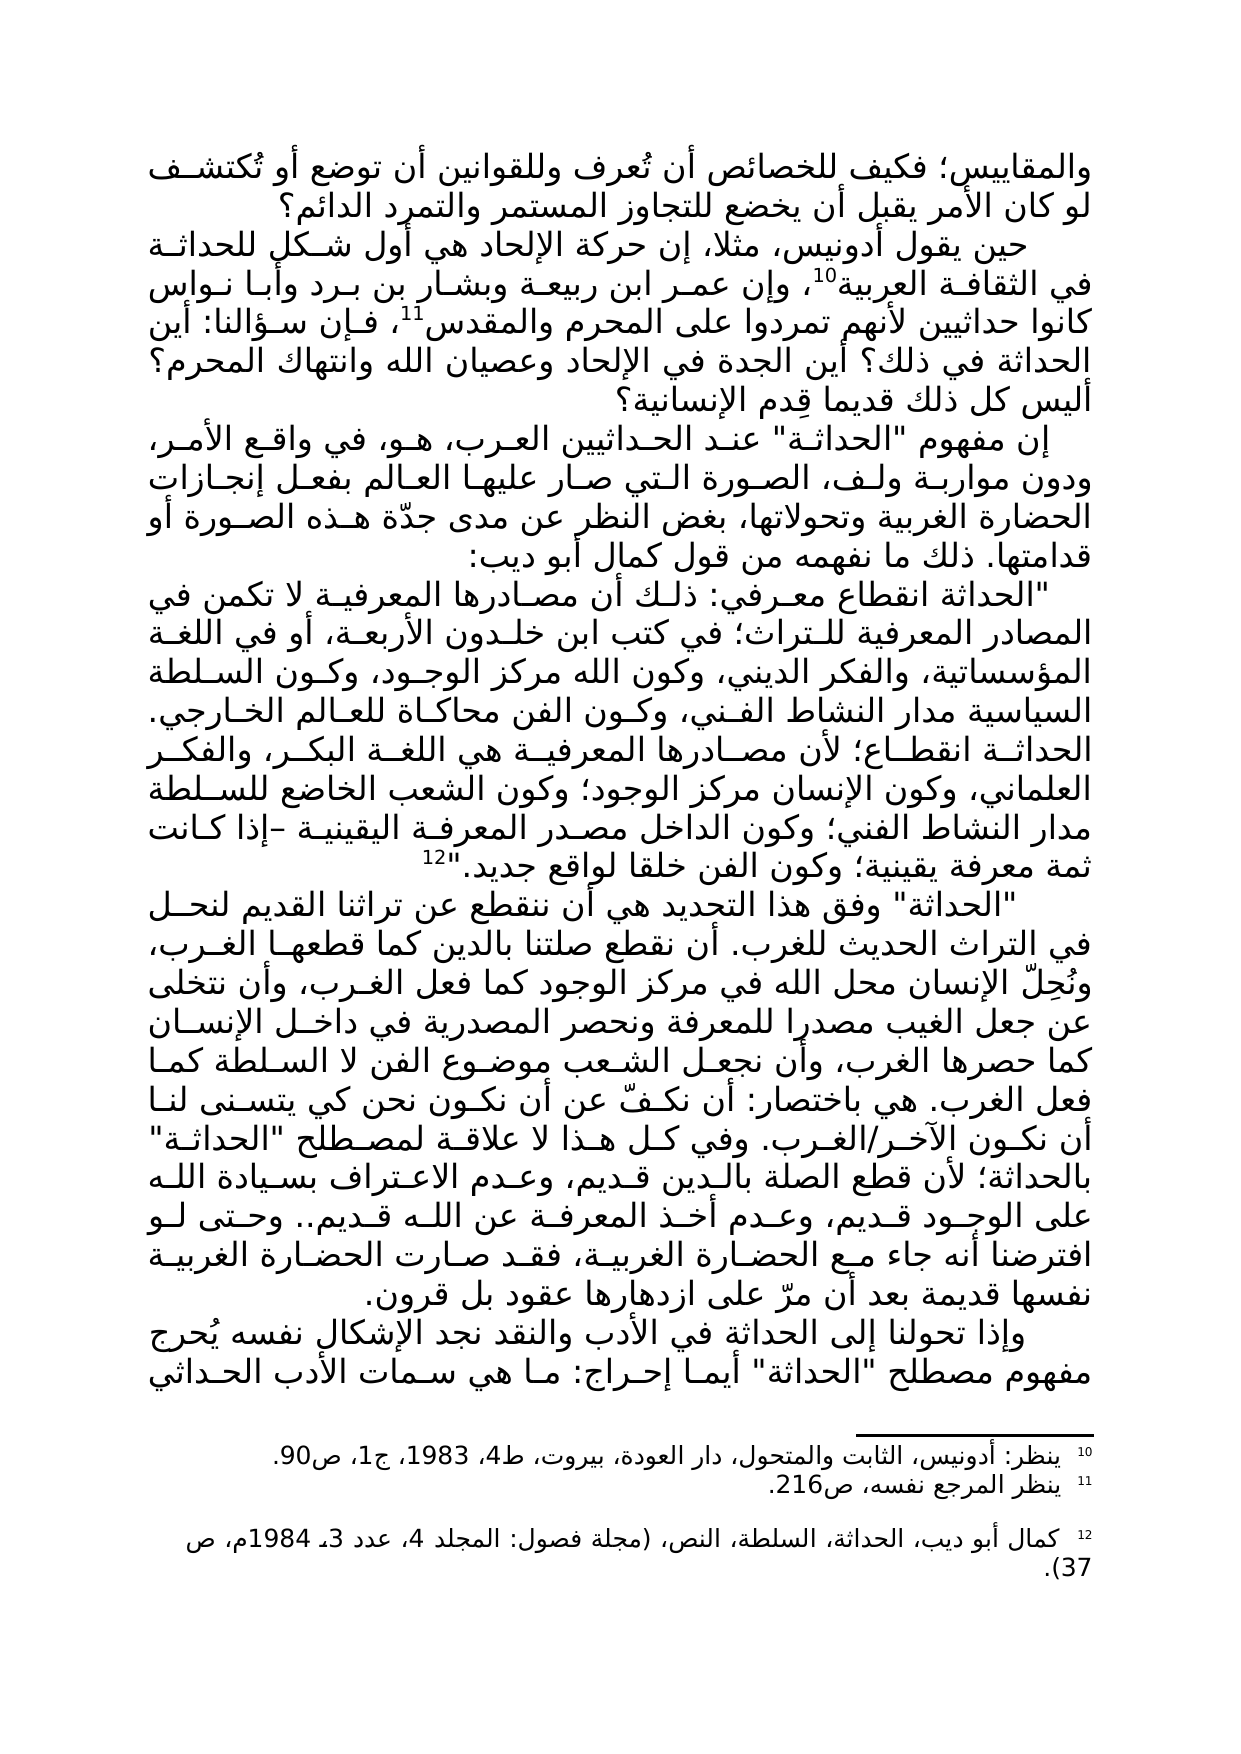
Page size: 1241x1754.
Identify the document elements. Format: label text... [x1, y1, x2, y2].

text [148, 1313, 1093, 1391]
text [148, 148, 1093, 225]
text حين يقول أدونيس، مثلا، إن حركة الإلحاد هي أول شكل للحداثة في الثقافة العربية، وإن عمر ابن ربيعة وبشار بن برد وأبا نواس كانوا حداثيين لأنهم تمردوا على المحرم والمقدس، فإن سؤالنا: أين الحداثة في ذلك؟ أين الجدة في الإلحاد وعصيان الله وانتهاك المحرم؟ أليس كل ذلك قديما قِدم الإنسانية؟ [148, 225, 1093, 419]
text "الحداثة انقطاع معرفي: ذلك أن مصادرها المعرفية لا تكمن في المصادر المعرفية للتراث؛ في كتب ابن خلدون الأربعة، أو في اللغة المؤسساتية، والفكر الديني، وكون الله مركز الوجود، وكون السلطة السياسية مدار النشاط الفني، وكون الفن محاكاة للعالم الخارجي. الحداثة انقطاع؛ لأن مصادرها المعرفية هي اللغة البكر، والفكر العلماني، وكون الإنسان مركز الوجود؛ وكون الشعب الخاضع للسلطة مدار النشاط الفني؛ وكون الداخل مصدر المعرفة اليقينية –إذا كانت ثمة معرفة يقينية؛ وكون الفن خلقا لواقع جديد." [148, 575, 1093, 886]
text إن مفهوم "الحداثة" عند الحداثيين العرب، هو، في واقع الأمر، ودون مواربة ولف، الصورة التي صار عليها العالم بفعل إنجازات الحضارة الغربية وتحولاتها، بغض النظر عن مدى جدّة هذه الصورة أو قدامتها. ذلك ما نفهمه من قول كمال أبو ديب: [148, 419, 1093, 575]
text "الحداثة" وفق هذا التحديد هي أن ننقطع عن تراثنا القديم لنحل في التراث الحديث للغرب. أن نقطع صلتنا بالدين كما قطعها الغرب، ونُحِلّ الإنسان محل الله في مركز الوجود كما فعل الغرب، وأن نتخلى عن جعل الغيب مصدرا للمعرفة ونحصر المصدرية في داخل الإنسان كما حصرها الغرب، وأن نجعل الشعب موضوع الفن لا السلطة كما فعل الغرب. هي باختصار: أن نكفّ عن أن نكون نحن كي يتسنى لنا أن نكون الآخر/الغرب. وفي كل هذا لا علاقة لمصطلح "الحداثة" بالحداثة؛ لأن قطع الصلة بالدين قديم، وعدم الاعتراف بسيادة الله على الوجود قديم، وعدم أخذ المعرفة عن الله قديم.. وحتى لو افترضنا أنه جاء مع الحضارة الغربية، فقد صارت الحضارة الغربية نفسها قديمة بعد أن مرّ على ازدهارها عقود بل قرون. [148, 886, 1093, 1313]
